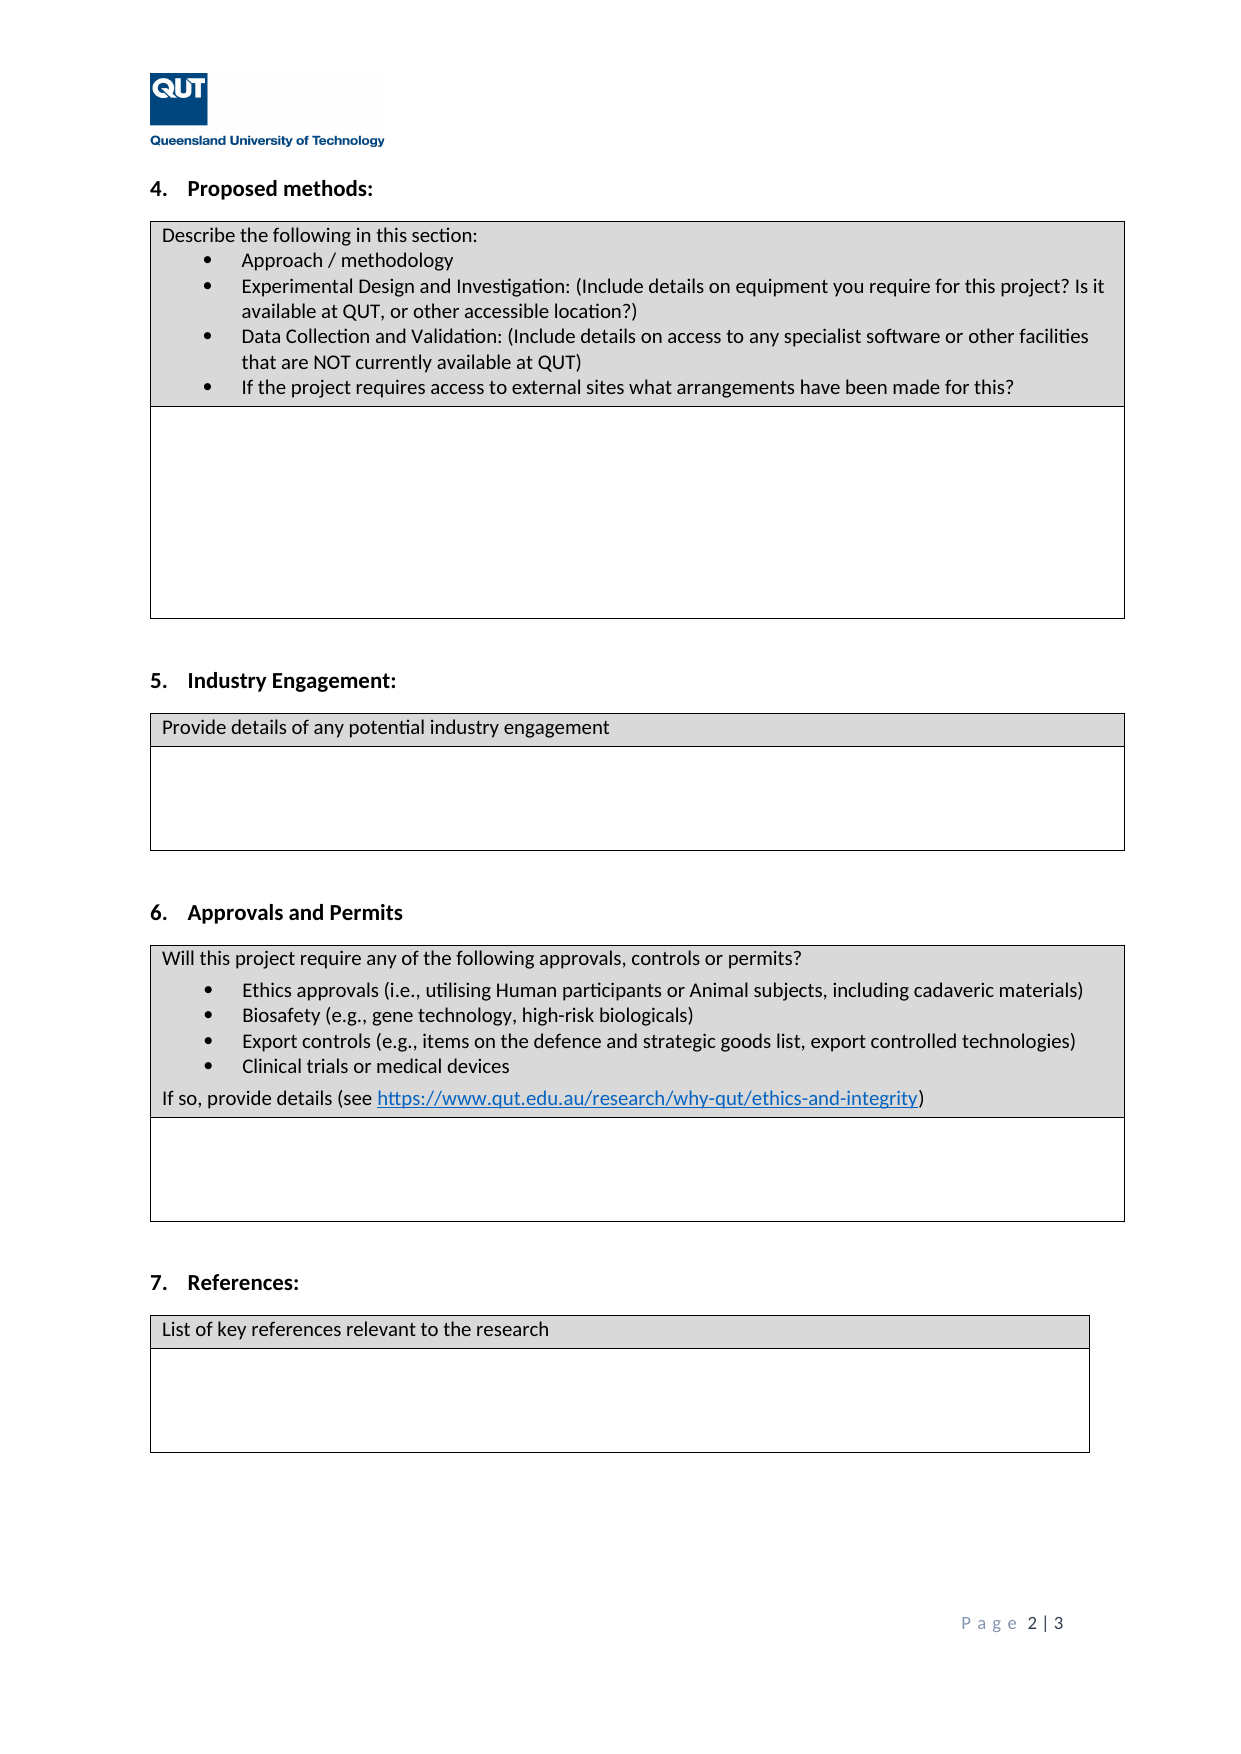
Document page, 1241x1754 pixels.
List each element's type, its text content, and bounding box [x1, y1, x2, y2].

list Industry Engagement: [150, 666, 1090, 694]
picture [150, 73, 385, 147]
list Proposed methods: [150, 174, 1090, 202]
table_cell [151, 1118, 1124, 1221]
table_header Will this project require any of the following approvals, controls or permits? Ethics approvals (i.e., utilising Human participants or Animal subjects, including cadaveric materials) Biosafety (e.g., gene technology, high-risk biologicals) Export controls (e.g., items on the defence and strategic goods list, export controlled technologies) Clinical trials or medical devices If so, provide details (see https://www.qut.edu.au/research/why-qut/ethics-and-integrity) [151, 946, 1124, 1117]
list References: [150, 1268, 1090, 1297]
table_cell [151, 407, 1124, 618]
table_header Provide details of any potential industry engagement [151, 714, 1124, 746]
table_cell [151, 747, 1124, 850]
table_header List of key references relevant to the research [151, 1316, 1089, 1348]
table_cell [151, 1349, 1089, 1452]
table_header Describe the following in this section: Approach / methodology Experimental Design and Investigation: (Include details on equipment you require for this project? Is it available at QUT, or other accessible location?) Data Collection and Validation: (Include details on access to any specialist software or other facilities that are NOT currently available at QUT) If the project requires access to external sites what arrangements have been made for this? [151, 222, 1124, 406]
list Approvals and Permits [150, 898, 1090, 926]
